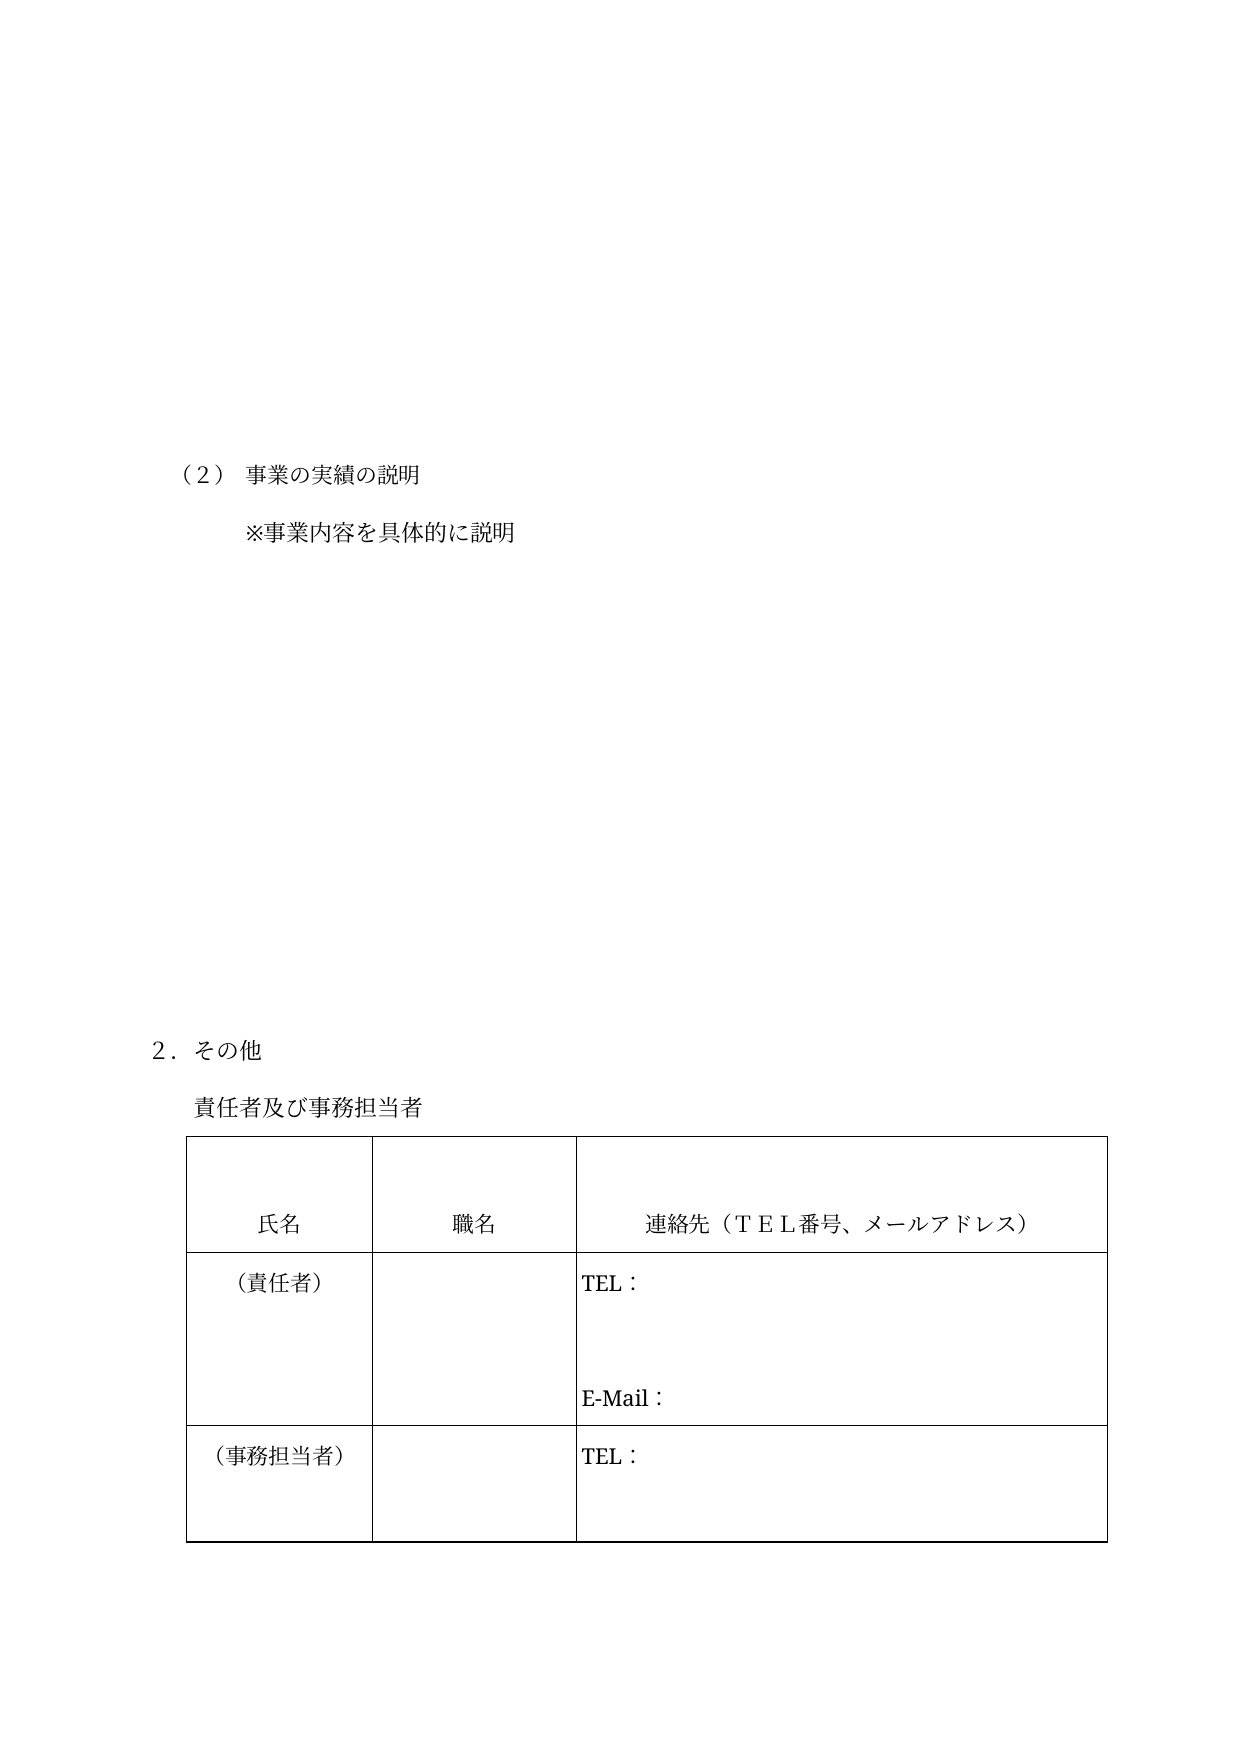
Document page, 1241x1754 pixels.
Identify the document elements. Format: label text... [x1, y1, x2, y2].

table_header 氏名 [187, 1137, 372, 1252]
table_cell [373, 1426, 576, 1541]
list 事業の実績の説明 [171, 446, 1122, 503]
table_cell TEL： E-Mail： [577, 1253, 1107, 1425]
list ※事業内容を具体的に説明 [246, 503, 1122, 561]
table_header 職名 [373, 1137, 576, 1252]
text ２．その他 [148, 1021, 1122, 1078]
table_header 連絡先（ＴＥＬ番号、メールアドレス） [577, 1137, 1107, 1252]
text 責任者及び事務担当者 [148, 1078, 1122, 1136]
table_cell （事務担当者） [187, 1426, 372, 1541]
table_cell （責任者） [187, 1253, 372, 1425]
table_cell TEL： E-Mail： [577, 1426, 1107, 1541]
table_cell [373, 1253, 576, 1425]
